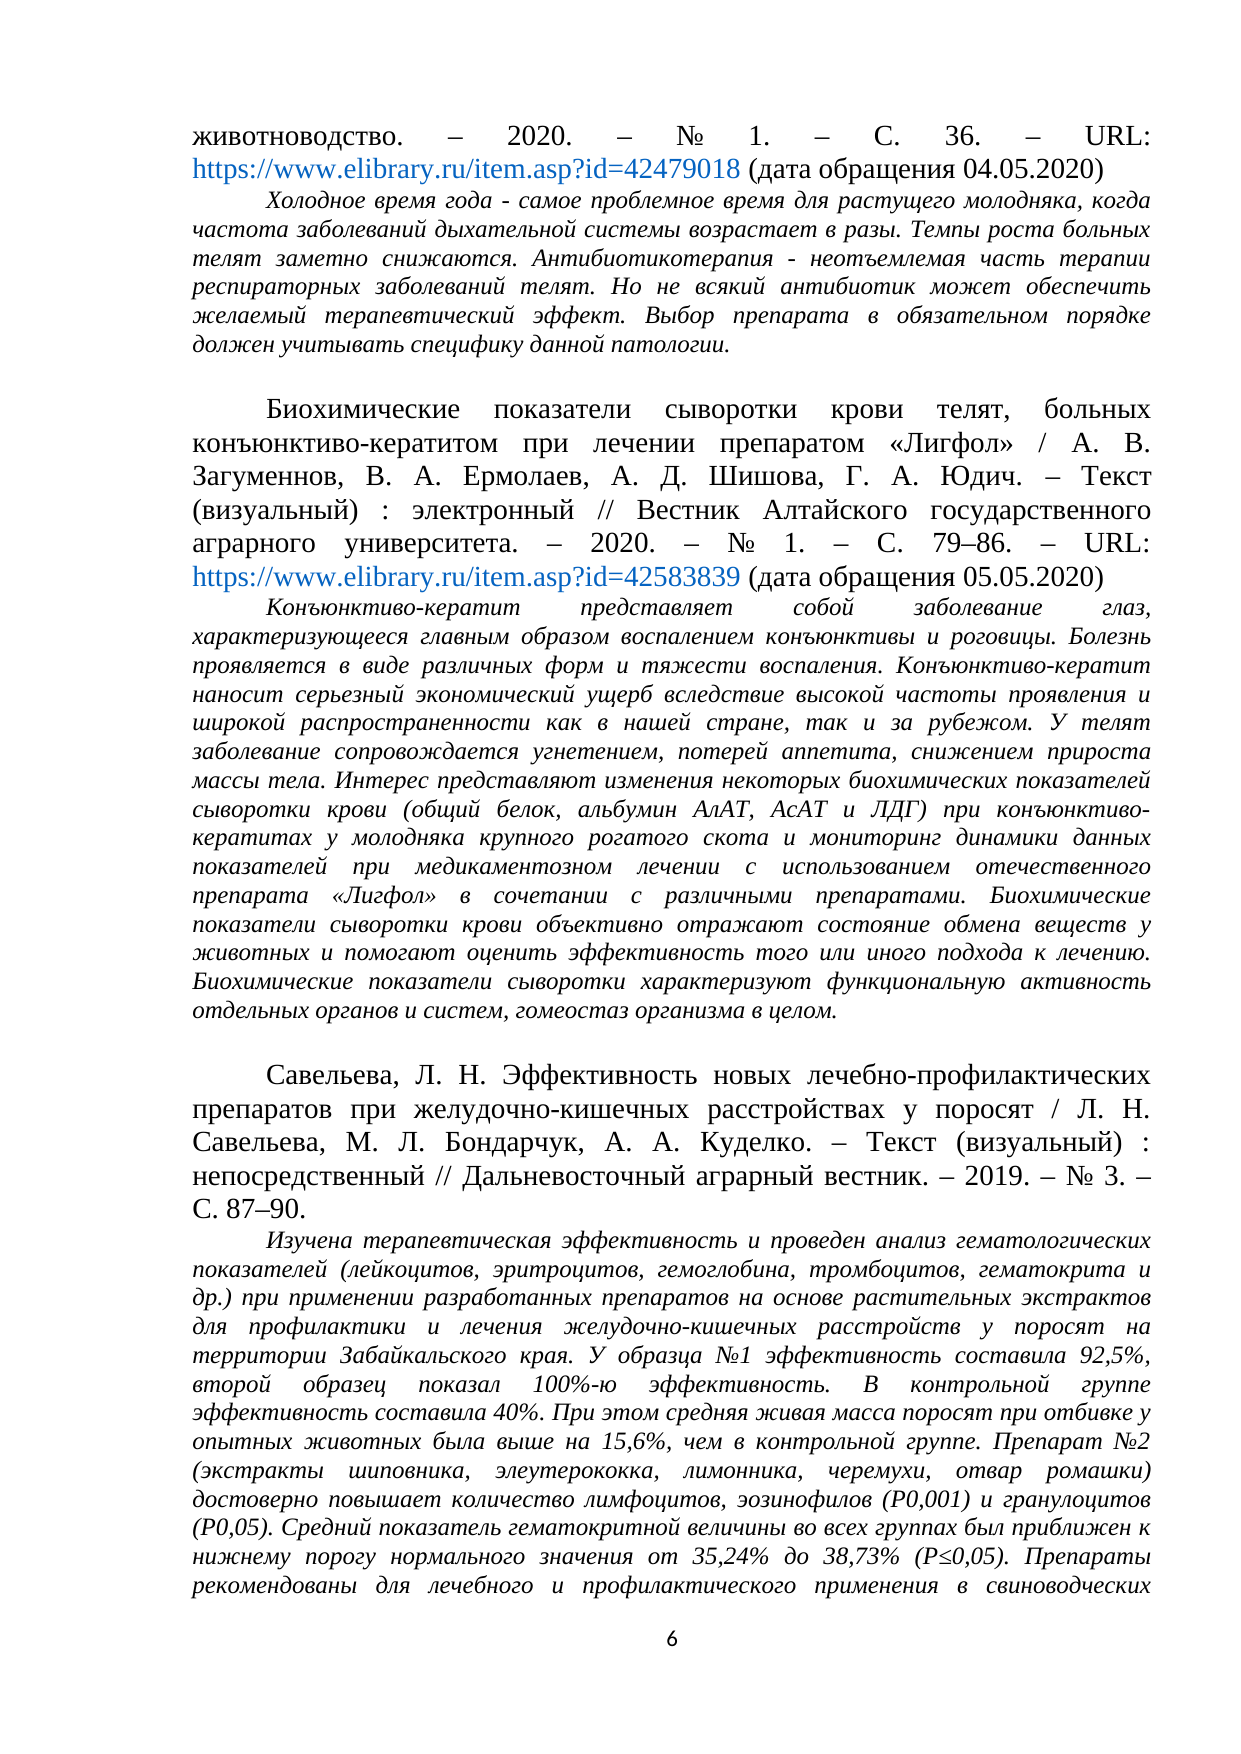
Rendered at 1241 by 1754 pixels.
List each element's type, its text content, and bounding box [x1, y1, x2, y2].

text Холодное время года - самое проблемное время для растущего молодняка, когда частота заболеваний дыхательной системы возрастает в разы. Темпы роста больных телят заметно снижаются. Антибиотикотерапия - неотъемлемая часть терапии респираторных заболеваний телят. Но не всякий антибиотик может обеспечить желаемый терапевтический эффект. Выбор препарата в обязательном порядке должен учитывать специфику данной патологии. [192, 185, 1152, 358]
text Конъюнктиво-кератит представляет собой заболевание глаз, характеризующееся главным образом воспалением конъюнктивы и роговицы. Болезнь проявляется в виде различных форм и тяжести воспаления. Конъюнктиво-кератит наносит серьезный экономический ущерб вследствие высокой частоты проявления и широкой распространенности как в нашей стране, так и за рубежом. У телят заболевание сопровождается угнетением, потерей аппетита, снижением прироста массы тела. Интерес представляют изменения некоторых биохимических показателей сыворотки крови (общий белок, альбумин АлАТ, АсАТ и ЛДГ) при конъюнктиво-кератитах у молодняка крупного рогатого скота и мониторинг динамики данных показателей при медикаментозном лечении с использованием отечественного препарата «Лигфол» в сочетании с различными препаратами. Биохимические показатели сыворотки крови объективно отражают состояние обмена веществ у животных и помогают оценить эффективность того или иного подхода к лечению. Биохимические показатели сыворотки характеризуют функциональную активность отдельных органов и систем, гомеостаз организма в целом. [192, 592, 1152, 1024]
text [192, 118, 1152, 185]
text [192, 1225, 1152, 1599]
text Савельева, Л. Н. Эффективность новых лечебно-профилактических препаратов при желудочно-кишечных расстройствах у поросят / Л. Н. Савельева, М. Л. Бондарчук, А. А. Куделко. – Текст (визуальный) : непосредственный // Дальневосточный аграрный вестник. – 2019. – № 3. – С. 87–90. [192, 1057, 1152, 1225]
text Биохимические показатели сыворотки крови телят, больных конъюнктиво-кератитом при лечении препаратом «Лигфол» / А. В. Загуменнов, В. А. Ермолаев, А. Д. Шишова, Г. А. Юдич. – Текст (визуальный) : электронный // Вестник Алтайского государственного аграрного университета. – 2020. – № 1. – С. 79–86. – URL: https://www.elibrary.ru/item.asp?id=42583839 (дата обращения 05.05.2020) [192, 391, 1152, 592]
